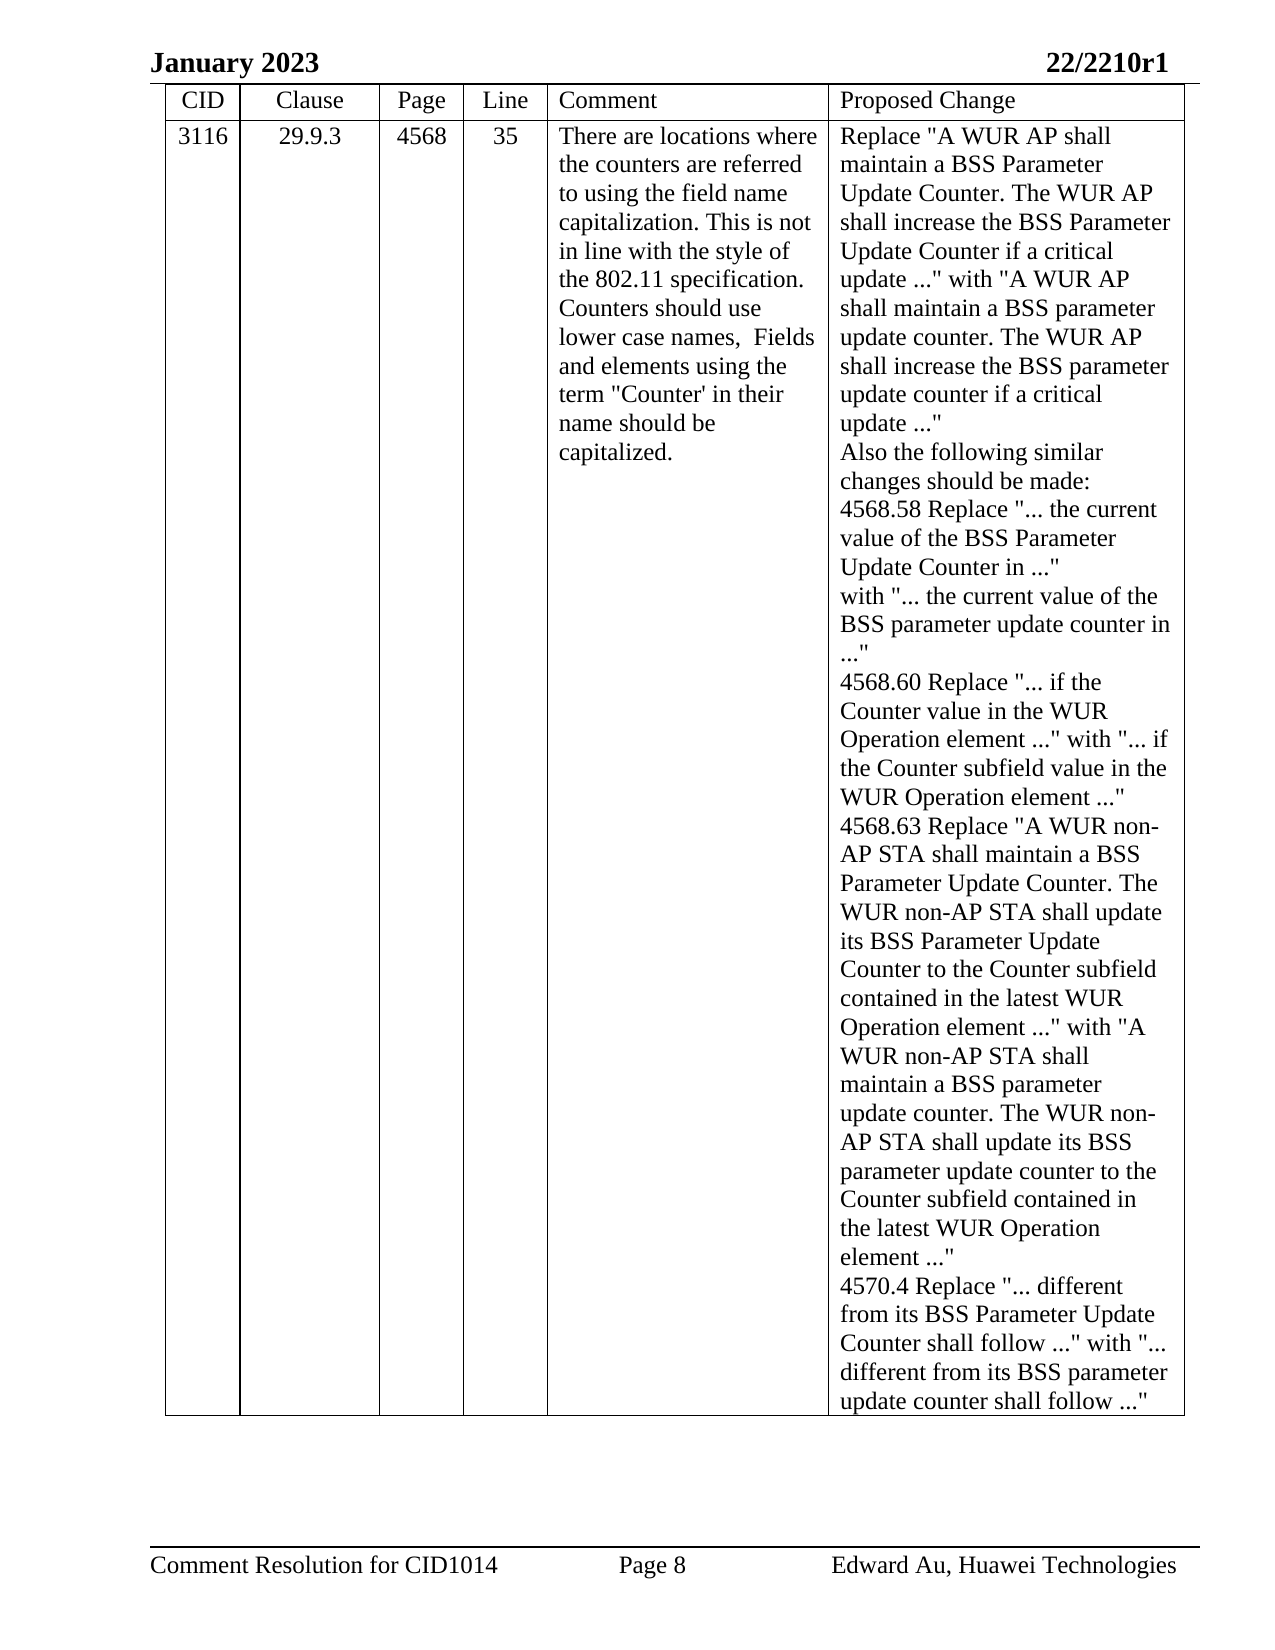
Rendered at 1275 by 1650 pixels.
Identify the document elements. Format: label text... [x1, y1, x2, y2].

table_header Proposed Change [829, 85, 1184, 120]
table_cell There are locations where the counters are referred to using the field name capitalization. This is not in line with the style of the 802.11 specification. Counters should use lower case names, Fields and elements using the term "Counter' in their name should be capitalized. [548, 121, 828, 1414]
table_header CID [166, 85, 239, 120]
table_cell Replace "A WUR AP shall maintain a BSS Parameter Update Counter. The WUR AP shall increase the BSS Parameter Update Counter if a critical update ..." with "A WUR AP shall maintain a BSS parameter update counter. The WUR AP shall increase the BSS parameter update counter if a critical update ..." Also the following similar changes should be made: 4568.58 Replace "... the current value of the BSS Parameter Update Counter in ..." with "... the current value of the BSS parameter update counter in ..." 4568.60 Replace "... if the Counter value in the WUR Operation element ..." with "... if the Counter subfield value in the WUR Operation element ..." 4568.63 Replace "A WUR non-AP STA shall maintain a BSS Parameter Update Counter. The WUR non-AP STA shall update its BSS Parameter Update Counter to the Counter subfield contained in the latest WUR Operation element ..." with "A WUR non-AP STA shall maintain a BSS parameter update counter. The WUR non-AP STA shall update its BSS parameter update counter to the Counter subfield contained in the latest WUR Operation element ..." 4570.4 Replace "... different from its BSS Parameter Update Counter shall follow ..." with "... different from its BSS parameter update counter shall follow ..." [829, 121, 1184, 1414]
table_header Comment [548, 85, 828, 120]
table_header Clause [241, 85, 379, 120]
table_header Page [380, 85, 463, 120]
table_header Line [464, 85, 547, 120]
table_cell 29.9.3 [241, 121, 379, 1414]
table_cell 4568 [380, 121, 463, 1414]
table_cell 3116 [166, 121, 239, 1414]
table_cell 35 [464, 121, 547, 1414]
